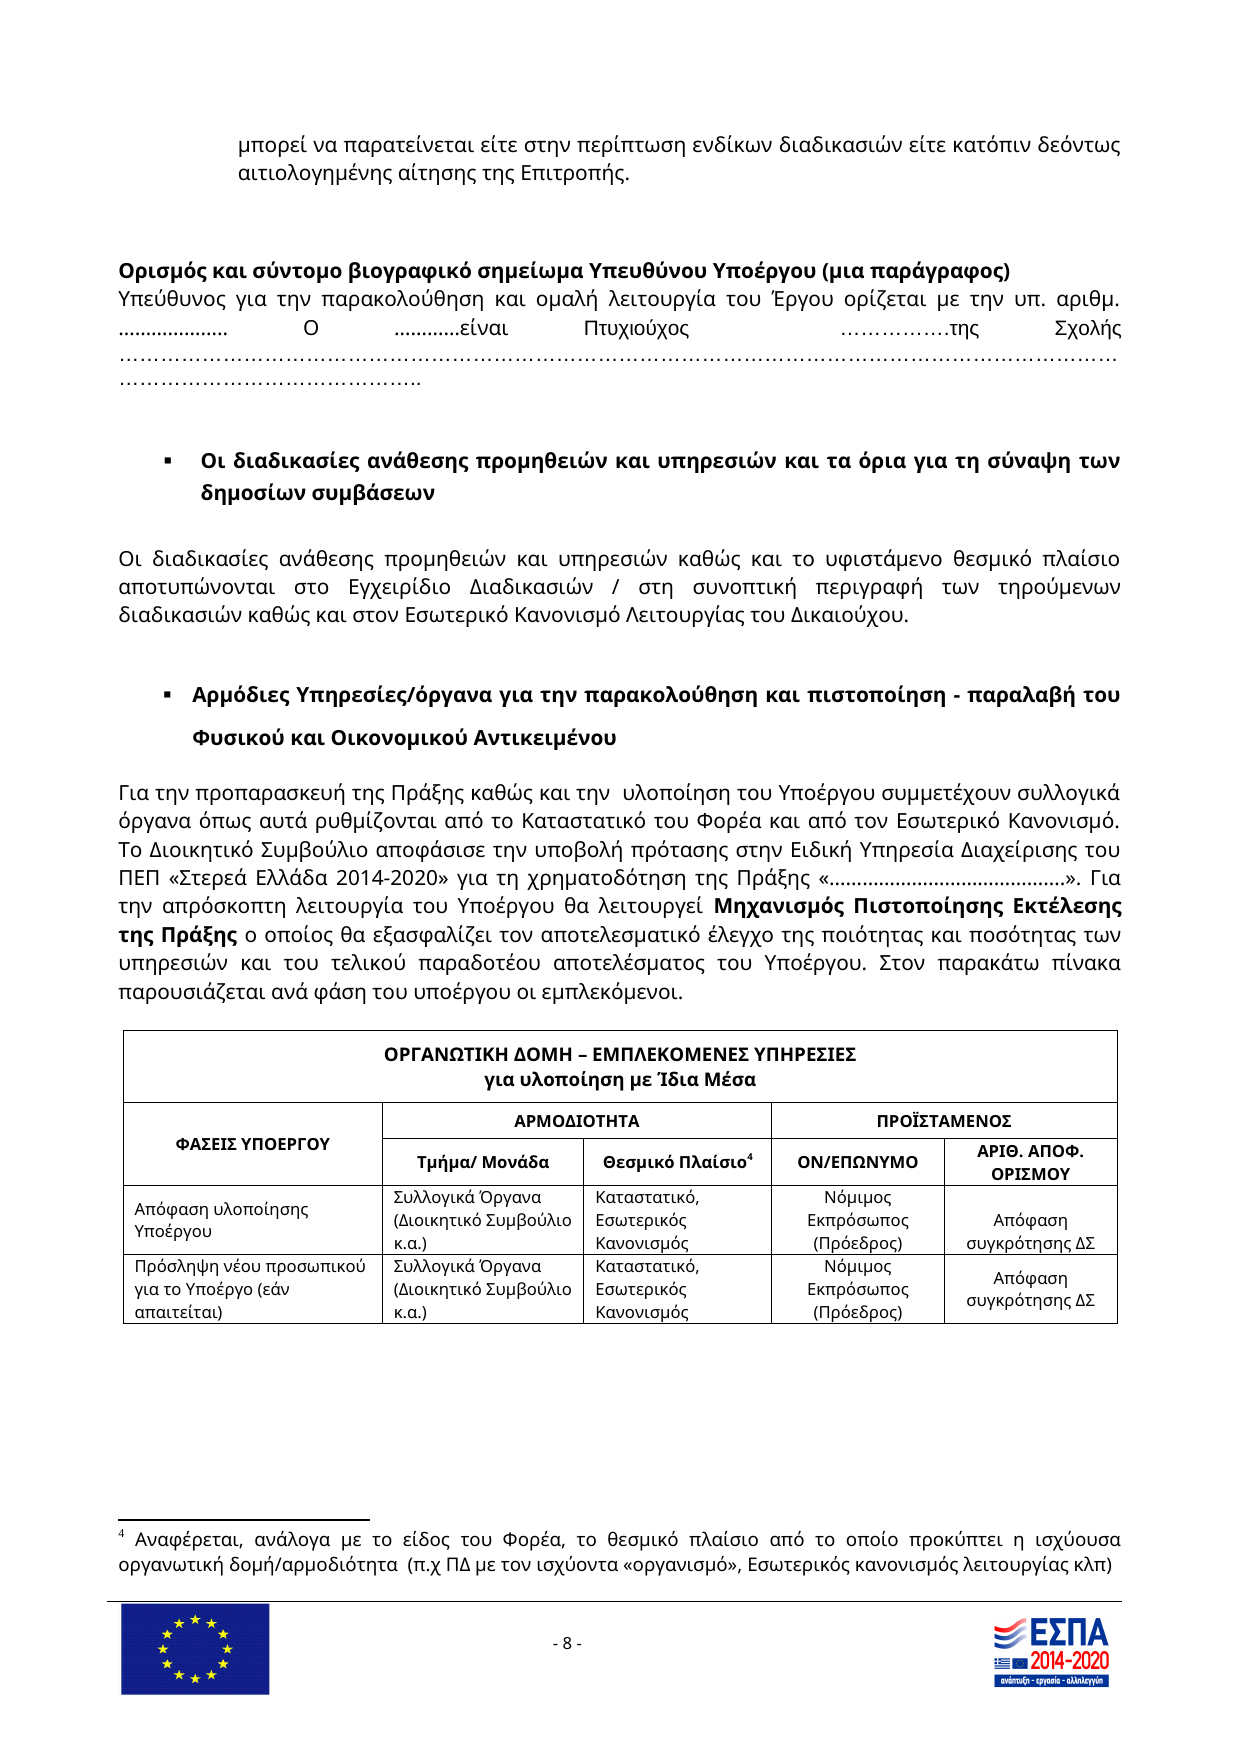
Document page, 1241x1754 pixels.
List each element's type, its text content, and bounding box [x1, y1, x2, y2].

list Οι διαδικασίες ανάθεσης προμηθειών και υπηρεσιών και τα όρια για τη σύναψη των δημοσίων συμβάσεων [163, 446, 1122, 507]
text Ορισμός και σύντομο βιογραφικό σημείωμα Υπευθύνου Υποέργου (μια παράγραφος) [118, 256, 1122, 284]
table_cell Καταστατικό, Εσωτερικός Κανονισμός [584, 1186, 771, 1254]
text Για την προπαρασκευή της Πράξης καθώς και την υλοποίηση του Υποέργου συμμετέχουν συλλογικά όργανα όπως αυτά ρυθμίζονται από το Καταστατικό του Φορέα και από τον Εσωτερικό Κανονισμό. Το Διοικητικό Συμβούλιο αποφάσισε την υποβολή πρότασης στην Ειδική Υπηρεσία Διαχείρισης του ΠΕΠ «Στερεά Ελλάδα 2014-2020» για τη χρηματοδότηση της Πράξης «…………………………………….». Για την απρόσκοπτη λειτουργία του Υποέργου θα λειτουργεί Μηχανισμός Πιστοποίησης Εκτέλεσης της Πράξης ο οποίος θα εξασφαλίζει τον αποτελεσματικό έλεγχο της ποιότητας και ποσότητας των υπηρεσιών και του τελικού παραδοτέου αποτελέσματος του Υποέργου. Στον παρακάτω πίνακα παρουσιάζεται ανά φάση του υποέργου οι εμπλεκόμενοι. [118, 778, 1122, 1005]
table_cell Συλλογικά Όργανα (Διοικητικό Συμβούλιο κ.α.) [383, 1255, 583, 1323]
table_cell Απόφαση συγκρότησης ΔΣ [945, 1186, 1117, 1254]
table_cell Συλλογικά Όργανα (Διοικητικό Συμβούλιο κ.α.) [383, 1186, 583, 1254]
table_cell Πρόσληψη νέου προσωπικού για το Υποέργο (εάν απαιτείται) [124, 1255, 382, 1323]
table_cell Θεσμικό Πλαίσιο [584, 1139, 771, 1185]
table_cell Απόφαση υλοποίησης Υποέργου [124, 1186, 382, 1254]
table_cell ΑΡΜΟΔΙΟΤΗΤΑ [383, 1103, 771, 1138]
table_cell ΦΑΣΕΙΣ ΥΠΟΕΡΓΟΥ [124, 1103, 382, 1185]
table_cell ΟΝ/ΕΠΩΝΥΜΟ [772, 1139, 944, 1185]
text Οι διαδικασίες ανάθεσης προμηθειών και υπηρεσιών καθώς και το υφιστάμενο θεσμικό πλαίσιο αποτυπώνονται στο Εγχειρίδιο Διαδικασιών / στη συνοπτική περιγραφή των τηρούμενων διαδικασιών καθώς και στον Εσωτερικό Κανονισμό Λειτουργίας του Δικαιούχου. [118, 544, 1122, 629]
table_cell Νόμιμος Εκπρόσωπος (Πρόεδρος) [772, 1186, 944, 1254]
table_header ΟΡΓΑΝΩΤΙΚΗ ΔΟΜΗ – ΕΜΠΛΕΚΟΜΕΝΕΣ ΥΠΗΡΕΣΙΕΣ για υλοποίηση με Ίδια Μέσα [124, 1031, 1117, 1102]
table_cell Τμήμα/ Μονάδα [383, 1139, 583, 1185]
picture [118, 1602, 272, 1697]
table_cell ΠΡΟΪΣΤΑΜΕΝΟΣ [772, 1103, 1117, 1138]
text Υπεύθυνος για την παρακολούθηση και ομαλή λειτουργία του Έργου ορίζεται με την υπ. αριθμ. ……………….. O …………είναι Πτυχιούχος …………….της Σχολής …………………………………………………………………………………………………………………………………………………………………….. [118, 284, 1122, 389]
table_cell Απόφαση συγκρότησης ΔΣ [945, 1255, 1117, 1323]
picture [991, 1616, 1112, 1689]
table_cell Νόμιμος Εκπρόσωπος (Πρόεδρος) [772, 1255, 944, 1323]
table_cell Καταστατικό, Εσωτερικός Κανονισμός [584, 1255, 771, 1323]
table_cell ΑΡΙΘ. ΑΠΟΦ. ΟΡΙΣΜΟΥ [945, 1139, 1117, 1185]
list Αρμόδιες Υπηρεσίες/όργανα για την παρακολούθηση και πιστοποίηση - παραλαβή του Φυσικού και Οικονομικού Αντικειμένου [162, 680, 1122, 751]
